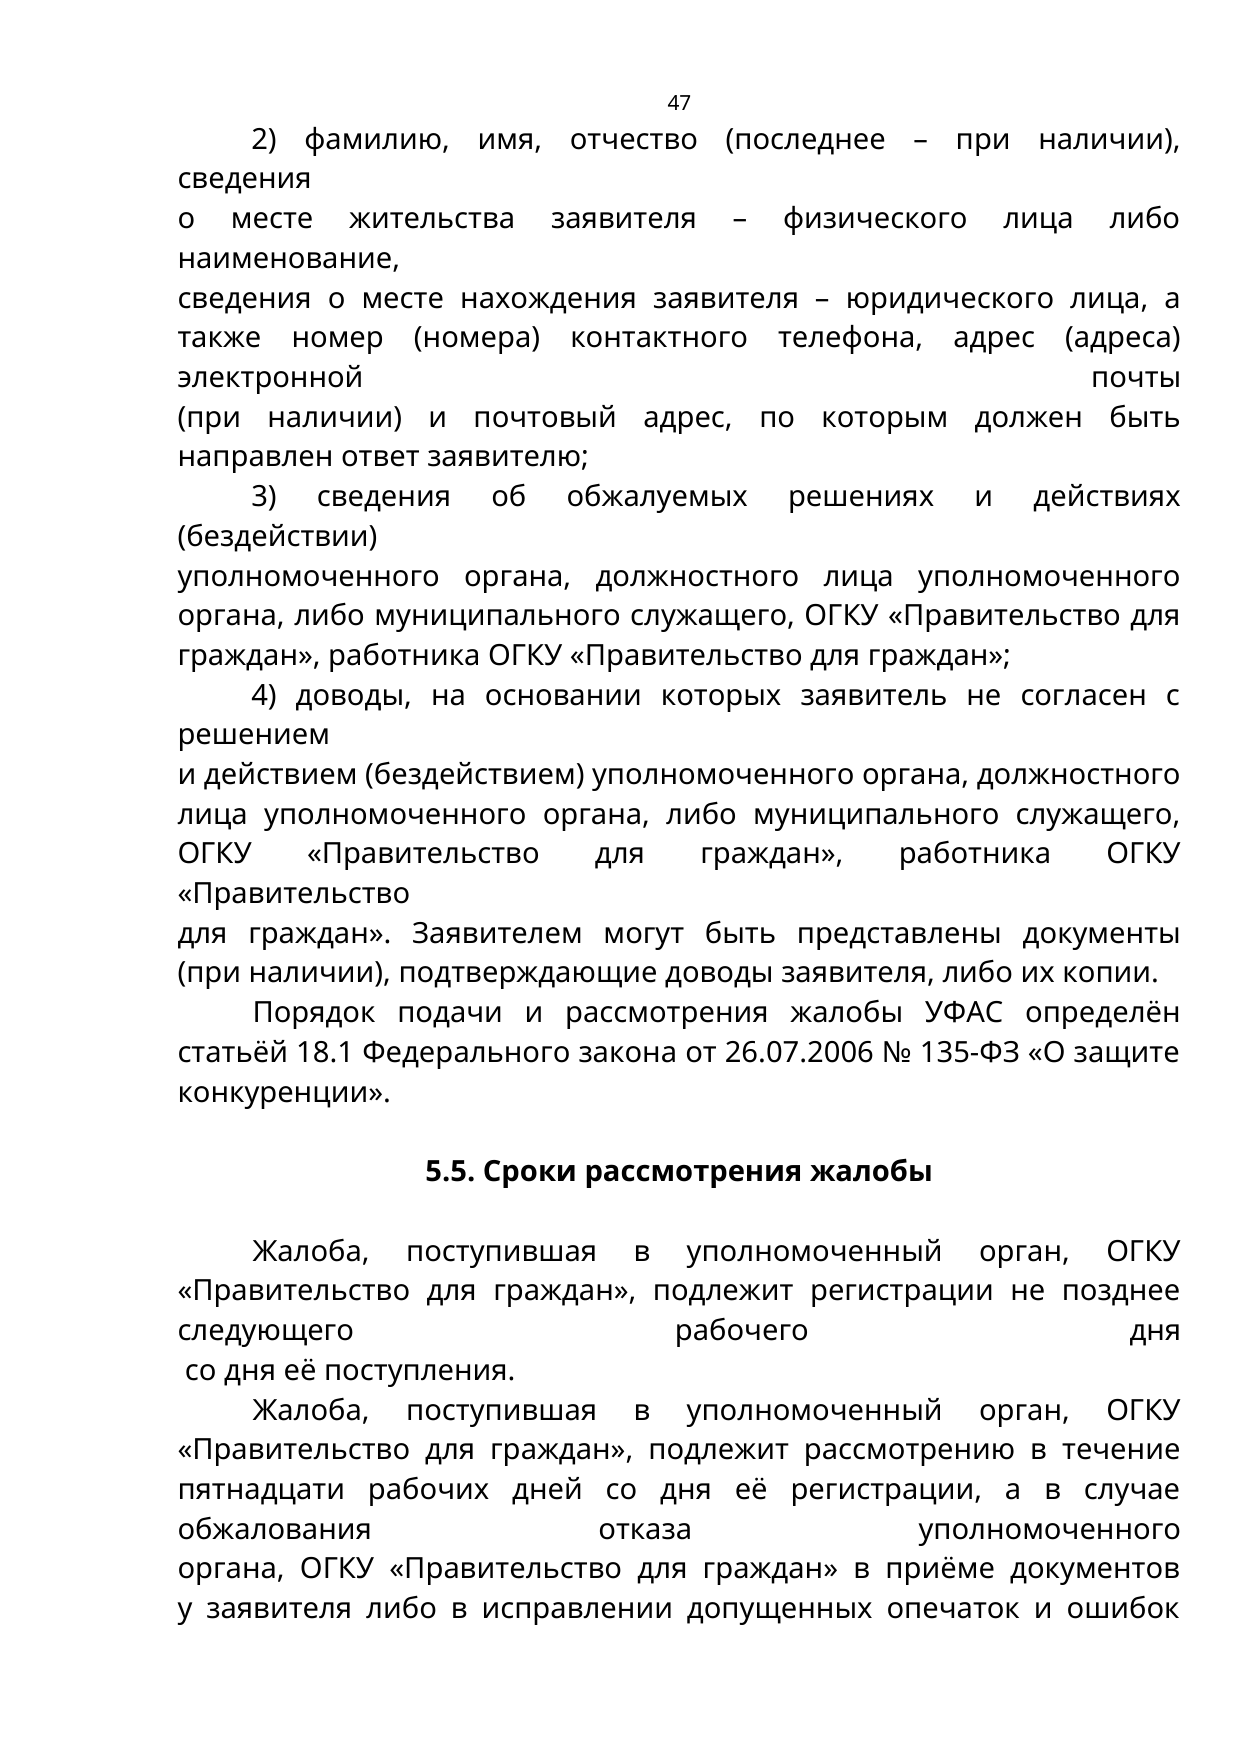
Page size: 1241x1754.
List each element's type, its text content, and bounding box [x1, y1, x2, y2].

text 5.5. Сроки рассмотрения жалобы [177, 1150, 1181, 1190]
text 2) фамилию, имя, отчество (последнее – при наличии), сведения о месте жительства заявителя – физического лица либо наименование, сведения о месте нахождения заявителя – юридического лица, а также номер (номера) контактного телефона, адрес (адреса) электронной почты (при наличии) и почтовый адрес, по которым должен быть направлен ответ заявителю; [177, 118, 1181, 475]
text Жалоба, поступившая в уполномоченный орган, ОГКУ «Правительство для граждан», подлежит регистрации не позднее следующего рабочего дня со дня её поступления. [177, 1230, 1181, 1389]
text Порядок подачи и рассмотрения жалобы УФАС определён статьёй 18.1 Федерального закона от 26.07.2006 № 135-ФЗ «О защите конкуренции». [177, 992, 1181, 1111]
text 3) сведения об обжалуемых решениях и действиях (бездействии) уполномоченного органа, должностного лица уполномоченного органа, либо муниципального служащего, ОГКУ «Правительство для граждан», работника ОГКУ «Правительство для граждан»; [177, 475, 1181, 674]
text 4) доводы, на основании которых заявитель не согласен с решением и действием (бездействием) уполномоченного органа, должностного лица уполномоченного органа, либо муниципального служащего, ОГКУ «Правительство для граждан», работника ОГКУ «Правительство для граждан». Заявителем могут быть представлены документы (при наличии), подтверждающие доводы заявителя, либо их копии. [177, 674, 1181, 991]
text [177, 1389, 1181, 1627]
